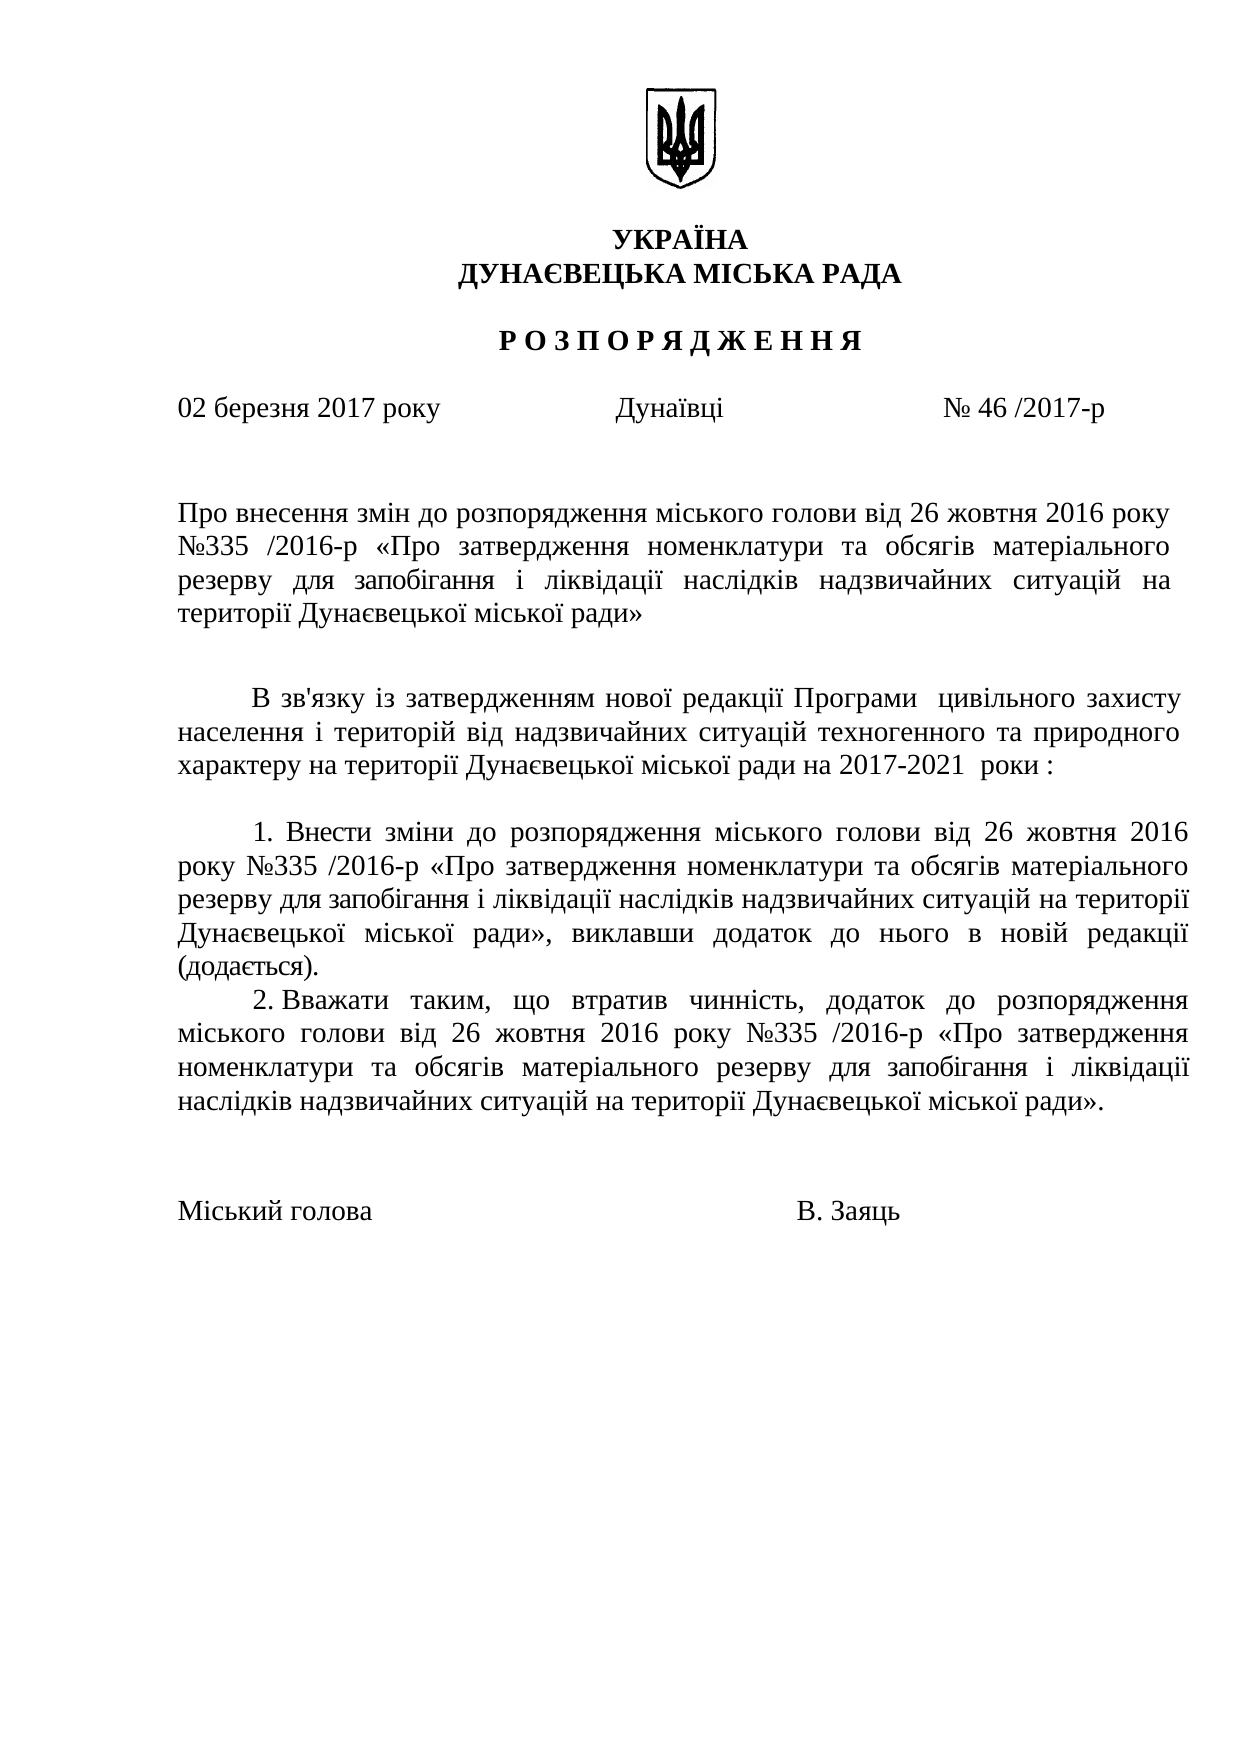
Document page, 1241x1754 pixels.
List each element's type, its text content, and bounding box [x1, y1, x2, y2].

text В зв'язку із затвердженням нової редакції Програми цивільного захисту населення і територій від надзвичайних ситуацій техногенного та природного характеру на території Дунаєвецької міської ради на 2017-2021 роки : [177, 680, 1181, 781]
text Р О З П О Р Я Д Ж Е Н Н Я [177, 323, 1183, 356]
text Міський голова В. Заяць [177, 1193, 1181, 1227]
text 1. Внести зміни до розпорядження міського голови від 26 жовтня 2016 року №335 /2016-р «Про затвердження номенклатури та обсягів матеріального резерву для запобігання і ліквідації наслідків надзвичайних ситуацій на території Дунаєвецької міської ради», виклавши додаток до нього в новій редакції (додається). [177, 814, 1189, 982]
text 2. Вважати таким, що втратив чинність, додаток до розпорядження міського голови від 26 жовтня 2016 року №335 /2016-р «Про затвердження номенклатури та обсягів матеріального резерву для запобігання і ліквідації наслідків надзвичайних ситуацій на території Дунаєвецької міської ради». [177, 982, 1189, 1116]
picture [646, 88, 717, 189]
text УКРАЇНА [177, 222, 1183, 256]
text 02 березня 2017 року Дунаївці № 46 /2017-р [177, 390, 1183, 423]
text Про внесення змін до розпорядження міського голови від 26 жовтня 2016 року №335 /2016-р «Про затвердження номенклатури та обсягів матеріального резерву для запобігання і ліквідації наслідків надзвичайних ситуацій на території Дунаєвецької міської ради» [177, 495, 1171, 629]
text Дунаєвецька міська рада [177, 256, 1183, 289]
